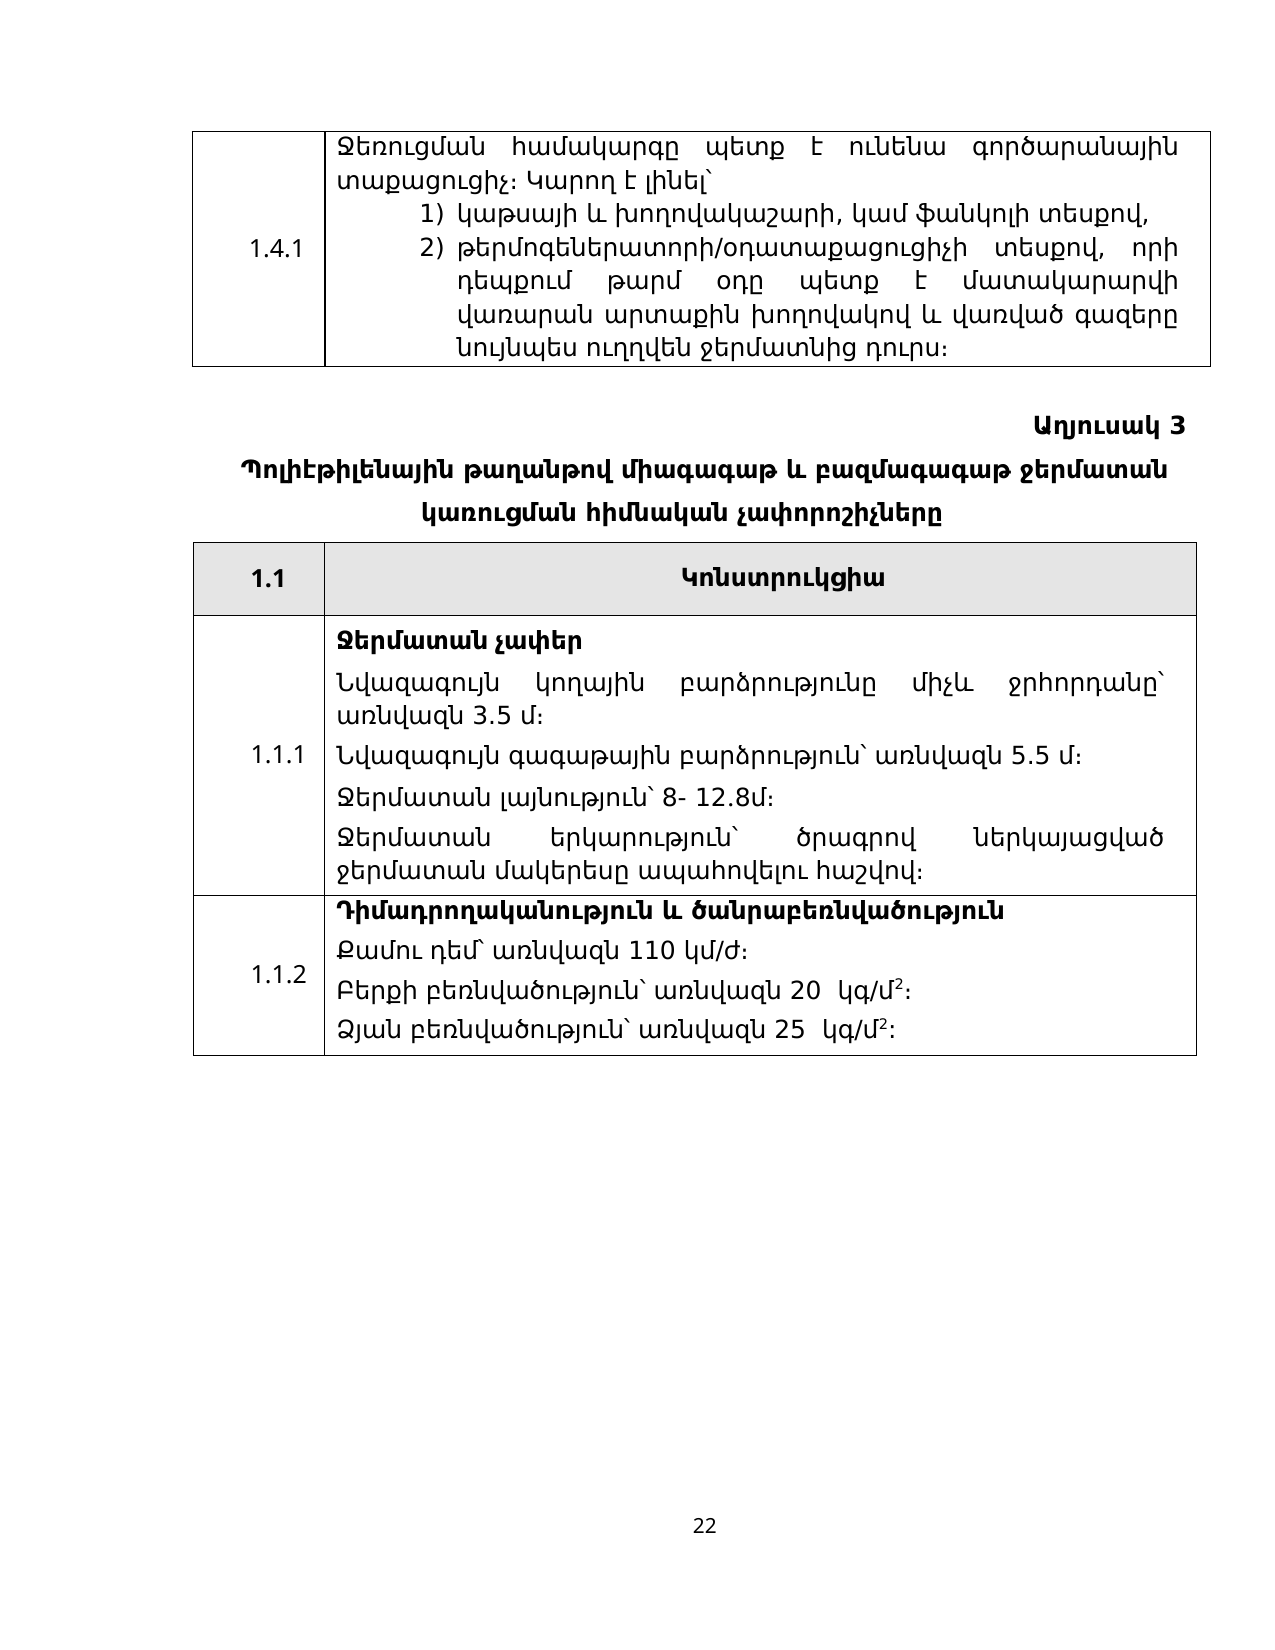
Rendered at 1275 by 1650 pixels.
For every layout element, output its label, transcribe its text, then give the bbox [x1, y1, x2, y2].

text Պոլիէթիլենային թաղանթով միագագաթ և բազմագագաթ ջերմատան կառուցման հիմնական չափորոշիչները [177, 455, 1186, 528]
table_cell Ջերմատան չափեր Նվազագույն կողային բարձրությունը միչև ջրհորդանը՝ առնվազն 3.5 մ։ Նվազագույն գագաթային բարձրություն՝ առնվազն 5.5 մ։ Ջերմատան լայնություն՝ 8- 12.8մ։ Ջերմատան երկարություն՝ ծրագրով ներկայացված ջերմատան մակերեսը ապահովելու հաշվով։ [325, 616, 1196, 895]
table_header Կոնստրուկցիա [325, 543, 1196, 615]
table_cell Դիմադրողականություն և ծանրաբեռնվածություն Քամու դեմ՝ առնվազն 110 կմ/ժ։ Բերքի բեռնվածություն՝ առնվազն 20 կգ/մ2։ Ձյան բեռնվածություն՝ առնվազն 25 կգ/մ2: [325, 896, 1196, 1054]
table_cell Ջեռուցման համակարգը պետք է ունենա գործարանային տաքացուցիչ։ Կարող է լինել՝ կաթսայի և խողովակաշարի, կամ ֆանկոլի տեսքով, թերմոգեներատորի/օդատաքացուցիչի տեսքով, որի դեպքում թարմ օդը պետք է մատակարարվի վառարան արտաքին խողովակով և վառված գազերը նույնպես ուղղվեն ջերմատնից դուրս։ [326, 132, 1210, 366]
table_cell 1.1.1 [194, 616, 324, 895]
table_cell 1.4.1 [193, 132, 324, 366]
table_header 1.1 [194, 543, 324, 615]
text Աղյուսակ 3 [177, 411, 1186, 440]
table_cell 1.1.2 [194, 896, 324, 1054]
